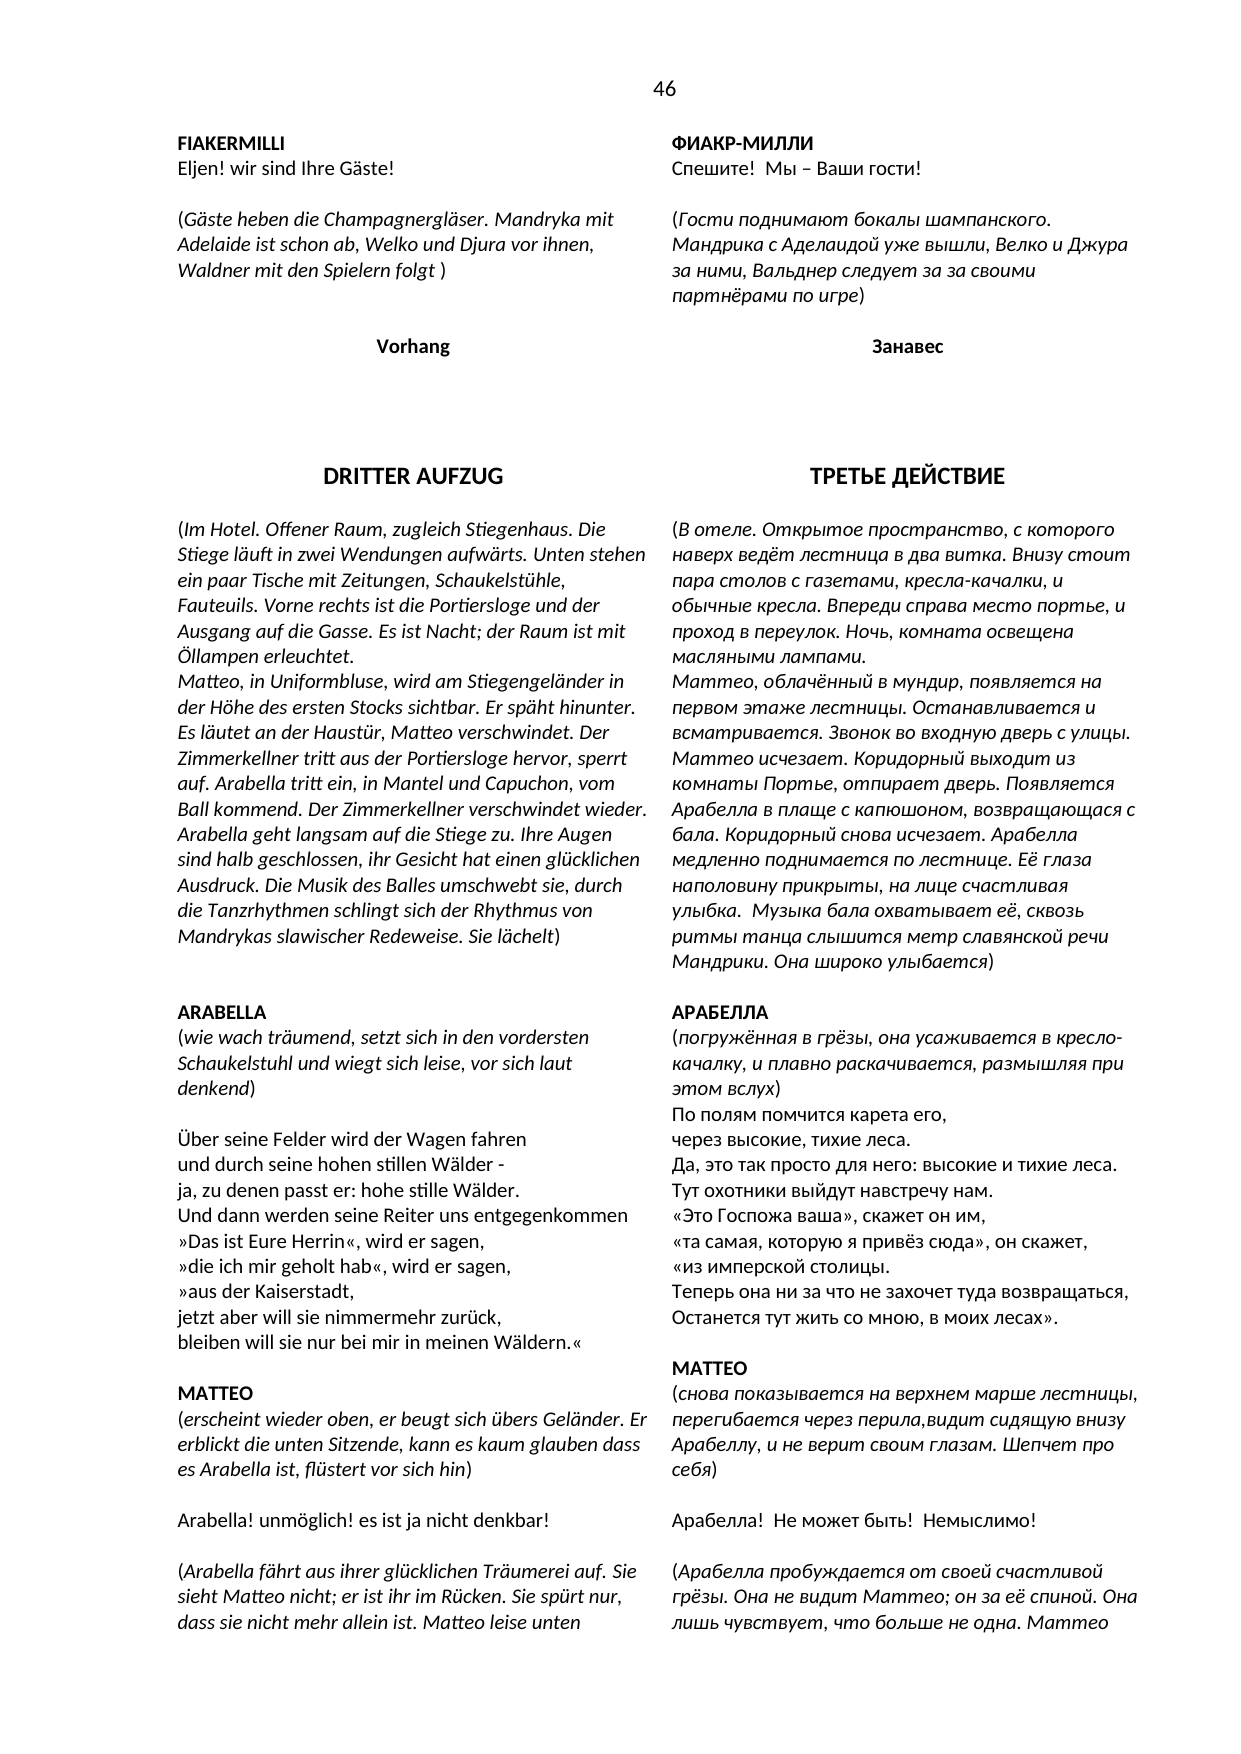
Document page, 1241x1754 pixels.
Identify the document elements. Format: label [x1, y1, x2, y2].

table_cell [166, 460, 660, 1634]
table_cell [166, 130, 660, 460]
table_cell [660, 460, 1155, 1634]
table_cell [660, 130, 1155, 460]
